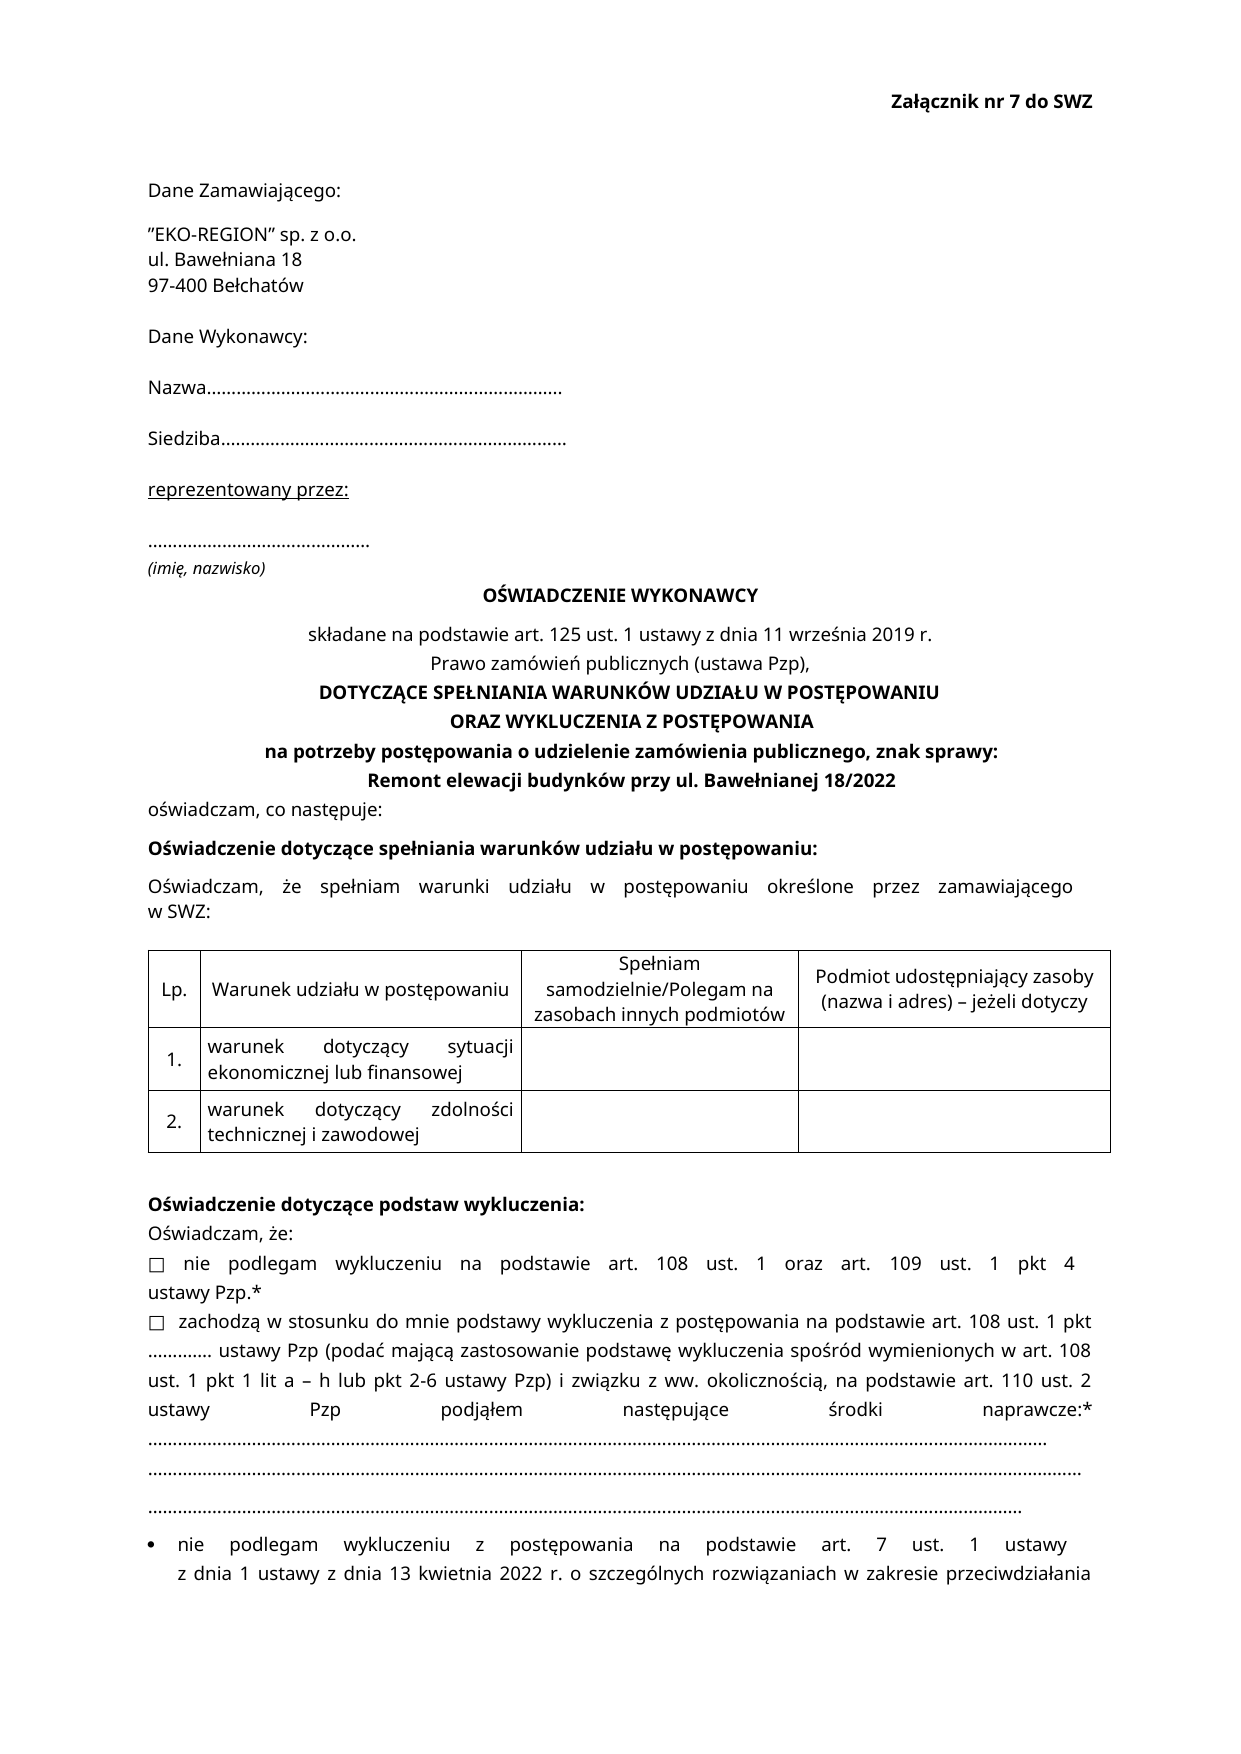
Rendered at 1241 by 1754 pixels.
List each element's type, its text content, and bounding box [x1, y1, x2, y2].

table_header Spełniam samodzielnie/Polegam na zasobach innych podmiotów [522, 951, 798, 1027]
text Oświadczenie dotyczące spełniania warunków udziału w postępowaniu: [148, 835, 1093, 860]
text □ nie podlegam wykluczeniu na podstawie art. 108 ust. 1 oraz art. 109 ust. 1 pkt 4 ustawy Pzp.* [148, 1250, 1093, 1305]
text oświadczam, co następuje: [148, 797, 1093, 822]
text Remont elewacji budynków przy ul. Bawełnianej 18/2022 [148, 767, 1115, 793]
text składane na podstawie art. 125 ust. 1 ustawy z dnia 11 września 2019 r. [148, 621, 1093, 646]
text (imię, nazwisko) [148, 557, 472, 579]
text Nazwa……………………………………………………………... [148, 374, 1078, 400]
text DOTYCZĄCE SPEŁNIANIA WARUNKÓW UDZIAŁU W POSTĘPOWANIU ORAZ WYKLUCZENIA Z POSTĘPOWANIA na potrzeby postępowania o udzielenie zamówienia publicznego, znak sprawy: [148, 679, 1115, 763]
table_cell 2. [149, 1091, 200, 1152]
text Dane Zamawiającego: [148, 177, 1093, 202]
table_header Warunek udziału w postępowaniu [201, 951, 521, 1027]
table_cell [522, 1091, 798, 1152]
table_cell [799, 1028, 1110, 1090]
table_header Lp. [149, 951, 200, 1027]
table_cell [799, 1091, 1110, 1152]
text Oświadczenie dotyczące podstaw wykluczenia: [148, 1191, 1093, 1217]
text ……………………………………… [148, 527, 472, 553]
text Dane Wykonawcy: [148, 323, 1093, 349]
table_cell warunek dotyczący sytuacji ekonomicznej lub finansowej [201, 1028, 521, 1090]
text Oświadczam, że spełniam warunki udziału w postępowaniu określone przez zamawiającego w SWZ: [148, 873, 1093, 924]
text OŚWIADCZENIE WYKONAWCY [148, 583, 1093, 608]
text …………………………………………………………………………………………………………………………………………………………………………………………………………………………………………………………………………………………………………………………………… [148, 1455, 1093, 1519]
table_cell warunek dotyczący zdolności technicznej i zawodowej [201, 1091, 521, 1152]
text Siedziba………………………………………………….………… [148, 425, 827, 451]
table_cell 1. [149, 1028, 200, 1090]
text ”EKO-REGION” sp. z o.o. [148, 221, 1093, 247]
text Oświadczam, że: [148, 1221, 1093, 1246]
text □ zachodzą w stosunku do mnie podstawy wykluczenia z postępowania na podstawie art. 108 ust. 1 pkt …………. ustawy Pzp (podać mającą zastosowanie podstawę wykluczenia spośród wymienionych w art. 108 ust. 1 pkt 1 lit a – h lub pkt 2-6 ustawy Pzp) i związku z ww. okolicznością, na podstawie art. 110 ust. 2 ustawy Pzp podjąłem następujące środki naprawcze:* ……………………………………………………………………………………………………………………………………………………..………… [148, 1308, 1093, 1451]
text 97-400 Bełchatów [148, 272, 1093, 298]
table_header Podmiot udostępniający zasoby (nazwa i adres) – jeżeli dotyczy [799, 951, 1110, 1027]
table_cell [522, 1028, 798, 1090]
text reprezentowany przez: [148, 476, 1093, 502]
text ul. Bawełniana 18 [148, 247, 1093, 272]
text Prawo zamówień publicznych (ustawa Pzp), [148, 650, 1093, 676]
text Załącznik nr 7 do SWZ [148, 89, 1093, 114]
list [148, 1531, 1093, 1586]
